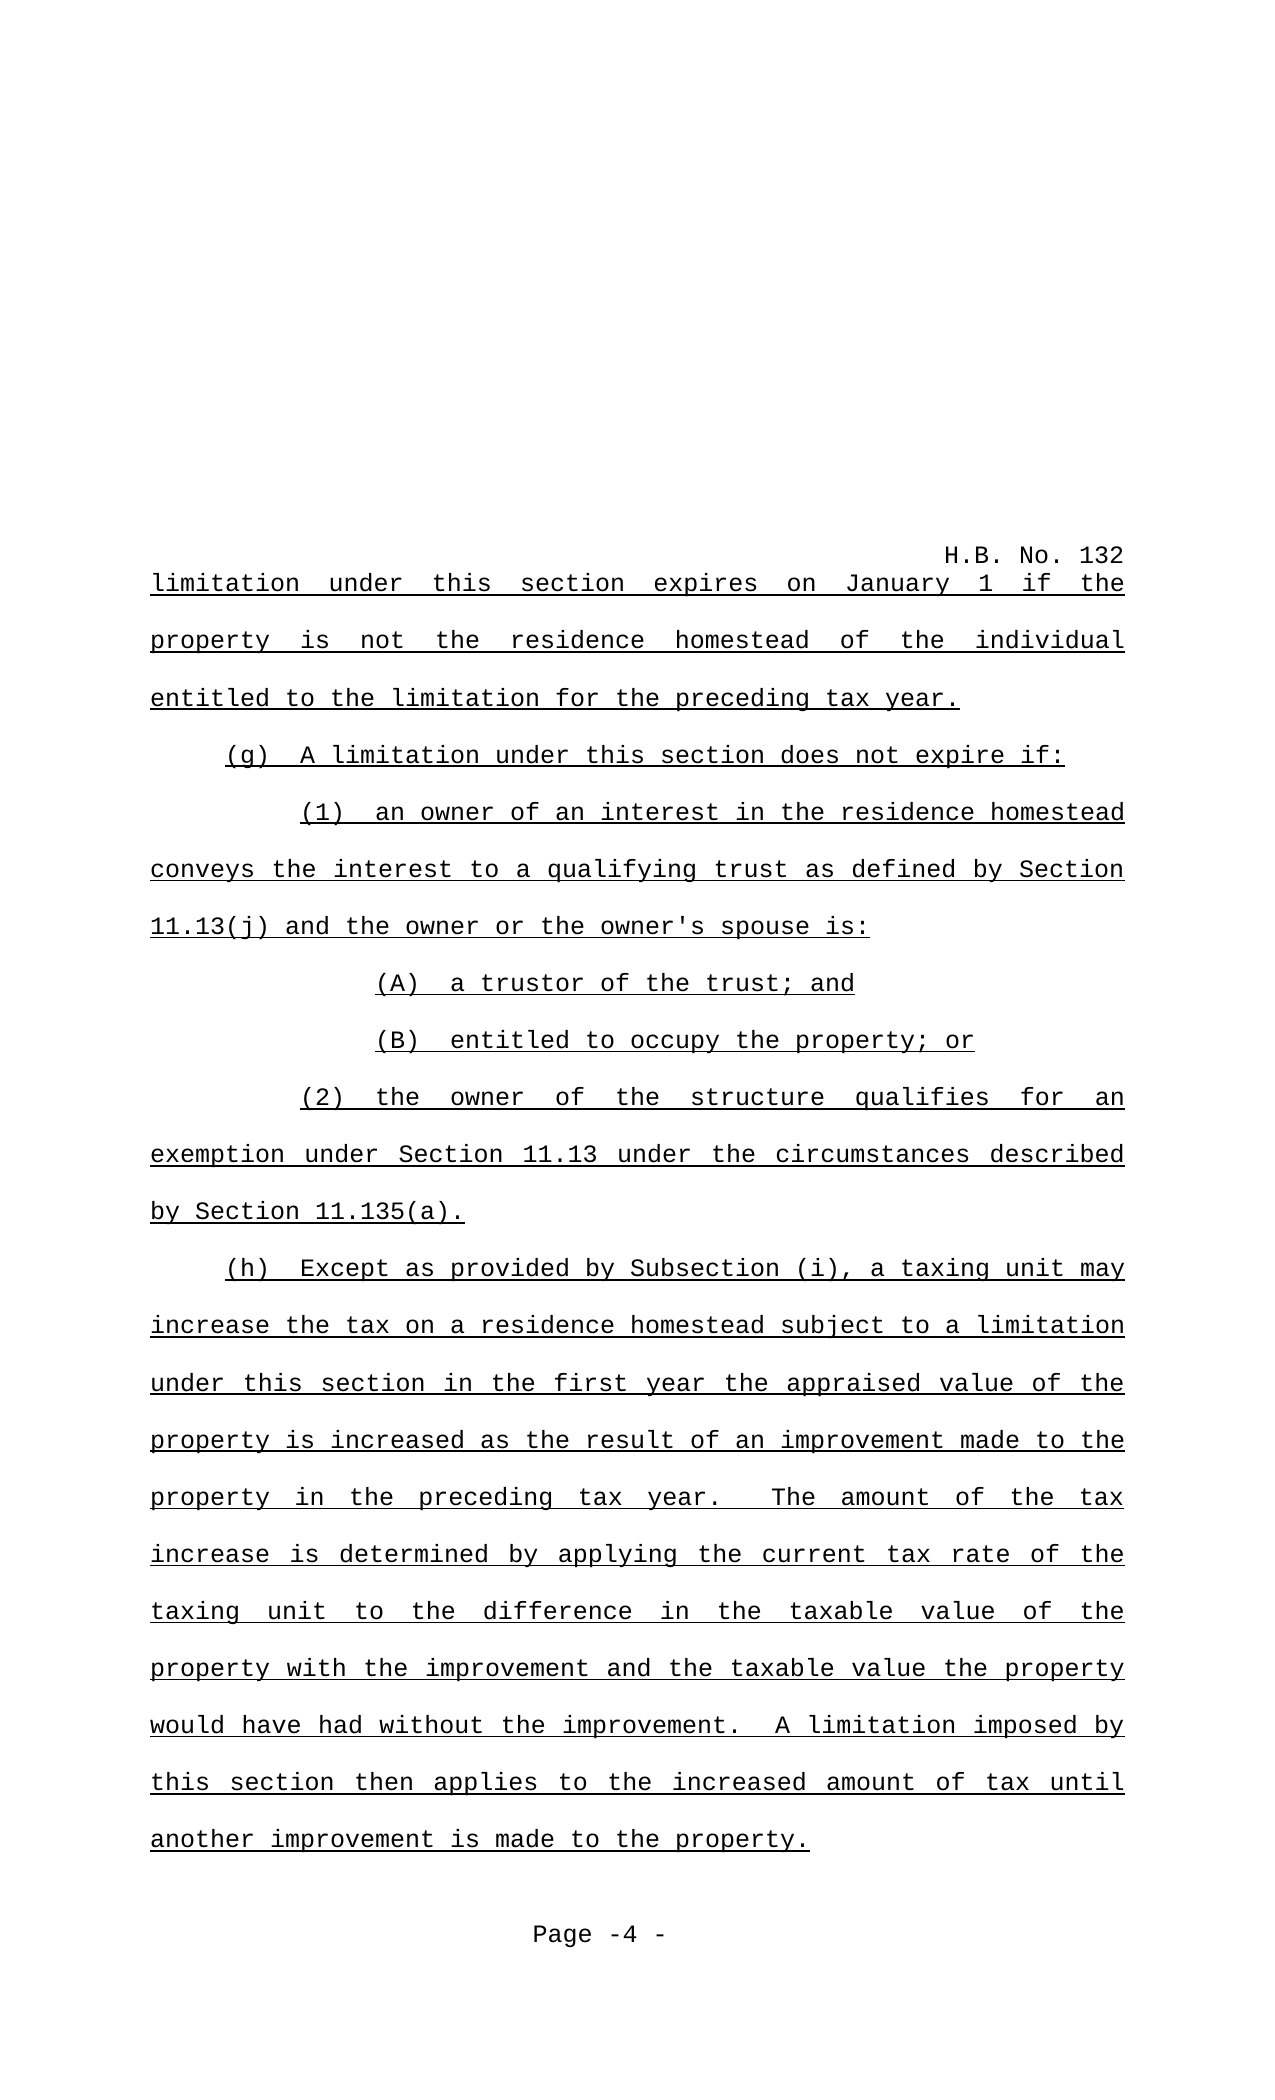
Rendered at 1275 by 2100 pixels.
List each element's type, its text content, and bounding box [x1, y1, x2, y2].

text (2) the owner of the structure qualifies for an exemption under Section 11.13 under the circumstances described by Section 11.135(a). [150, 1084, 1125, 1165]
text (h) Except as provided by Subsection (i), a taxing unit may increase the tax on a residence homestead subject to a limitation under this section in the first year the appraised value of the property is increased as the result of an improvement made to the property in the preceding tax year. The amount of the tax increase is determined by applying the current tax rate of the taxing unit to the difference in the taxable value of the property with the improvement and the taxable value the property would have had without the improvement. A limitation imposed by this section then applies to the increased amount of tax until another improvement is made to the property. [150, 1256, 1125, 1336]
text (2) the owner of the structure qualifies for an exemption under Section 11.13 under the circumstances described by Section 11.135(a). [150, 1167, 1125, 1227]
text (h) Except as provided by Subsection (i), a taxing unit may increase the tax on a residence homestead subject to a limitation under this section in the first year the appraised value of the property is increased as the result of an improvement made to the property in the preceding tax year. The amount of the tax increase is determined by applying the current tax rate of the taxing unit to the difference in the taxable value of the property with the improvement and the taxable value the property would have had without the improvement. A limitation imposed by this section then applies to the increased amount of tax until another improvement is made to the property. [150, 1338, 1125, 1393]
text (A) a trustor of the trust; and [150, 970, 1125, 999]
text (h) Except as provided by Subsection (i), a taxing unit may increase the tax on a residence homestead subject to a limitation under this section in the first year the appraised value of the property is increased as the result of an improvement made to the property in the preceding tax year. The amount of the tax increase is determined by applying the current tax rate of the taxing unit to the difference in the taxable value of the property with the improvement and the taxable value the property would have had without the improvement. A limitation imposed by this section then applies to the increased amount of tax until another improvement is made to the property. [150, 1795, 1125, 1855]
text (h) Except as provided by Subsection (i), a taxing unit may increase the tax on a residence homestead subject to a limitation under this section in the first year the appraised value of the property is increased as the result of an improvement made to the property in the preceding tax year. The amount of the tax increase is determined by applying the current tax rate of the taxing unit to the difference in the taxable value of the property with the improvement and the taxable value the property would have had without the improvement. A limitation imposed by this section then applies to the increased amount of tax until another improvement is made to the property. [150, 1737, 1125, 1793]
text (1) an owner of an interest in the residence homestead conveys the interest to a qualifying trust as defined by Section 11.13(j) and the owner or the owner's spouse is: [150, 799, 1125, 880]
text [150, 571, 1125, 594]
text (h) Except as provided by Subsection (i), a taxing unit may increase the tax on a residence homestead subject to a limitation under this section in the first year the appraised value of the property is increased as the result of an improvement made to the property in the preceding tax year. The amount of the tax increase is determined by applying the current tax rate of the taxing unit to the difference in the taxable value of the property with the improvement and the taxable value the property would have had without the improvement. A limitation imposed by this section then applies to the increased amount of tax until another improvement is made to the property. [150, 1566, 1125, 1622]
text (h) Except as provided by Subsection (i), a taxing unit may increase the tax on a residence homestead subject to a limitation under this section in the first year the appraised value of the property is increased as the result of an improvement made to the property in the preceding tax year. The amount of the tax increase is determined by applying the current tax rate of the taxing unit to the difference in the taxable value of the property with the improvement and the taxable value the property would have had without the improvement. A limitation imposed by this section then applies to the increased amount of tax until another improvement is made to the property. [150, 1395, 1125, 1450]
text (h) Except as provided by Subsection (i), a taxing unit may increase the tax on a residence homestead subject to a limitation under this section in the first year the appraised value of the property is increased as the result of an improvement made to the property in the preceding tax year. The amount of the tax increase is determined by applying the current tax rate of the taxing unit to the difference in the taxable value of the property with the improvement and the taxable value the property would have had without the improvement. A limitation imposed by this section then applies to the increased amount of tax until another improvement is made to the property. [150, 1623, 1125, 1679]
text (g) A limitation under this section does not expire if: [150, 742, 1125, 771]
text (1) an owner of an interest in the residence homestead conveys the interest to a qualifying trust as defined by Section 11.13(j) and the owner or the owner's spouse is: [150, 881, 1125, 942]
text (B) entitled to occupy the property; or [150, 1027, 1125, 1056]
text (h) Except as provided by Subsection (i), a taxing unit may increase the tax on a residence homestead subject to a limitation under this section in the first year the appraised value of the property is increased as the result of an improvement made to the property in the preceding tax year. The amount of the tax increase is determined by applying the current tax rate of the taxing unit to the difference in the taxable value of the property with the improvement and the taxable value the property would have had without the improvement. A limitation imposed by this section then applies to the increased amount of tax until another improvement is made to the property. [150, 1680, 1125, 1736]
text (h) Except as provided by Subsection (i), a taxing unit may increase the tax on a residence homestead subject to a limitation under this section in the first year the appraised value of the property is increased as the result of an improvement made to the property in the preceding tax year. The amount of the tax increase is determined by applying the current tax rate of the taxing unit to the difference in the taxable value of the property with the improvement and the taxable value the property would have had without the improvement. A limitation imposed by this section then applies to the increased amount of tax until another improvement is made to the property. [150, 1452, 1125, 1565]
